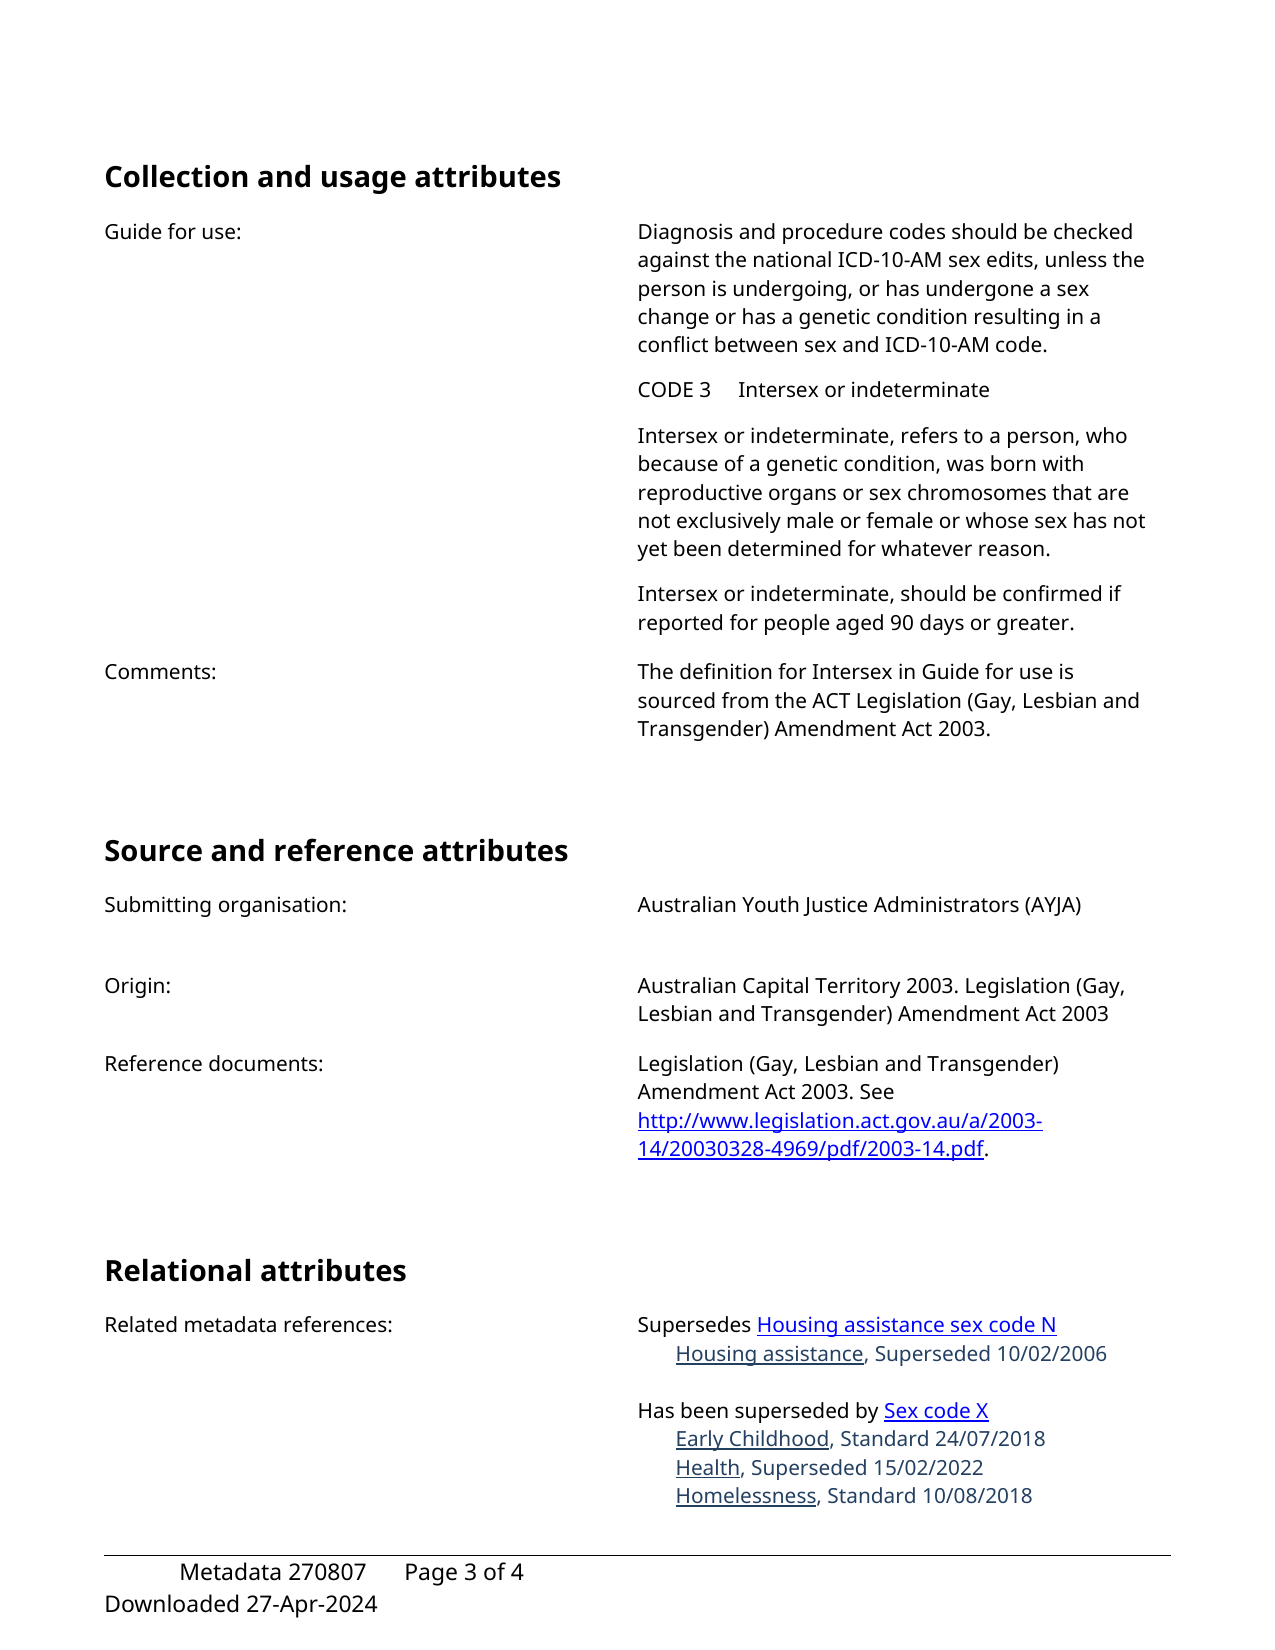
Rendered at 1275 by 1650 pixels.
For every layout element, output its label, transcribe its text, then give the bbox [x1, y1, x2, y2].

table_cell Comments: [93, 647, 626, 753]
table_header Relational attributes [93, 1204, 1159, 1300]
table_cell Reference documents: [93, 1039, 626, 1173]
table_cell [93, 1300, 626, 1520]
table_cell Australian Capital Territory 2003. Legislation (Gay, Lesbian and Transgender) Amendment Act 2003 [626, 961, 1159, 1038]
table_cell Australian Youth Justice Administrators (AYJA) [626, 880, 1159, 961]
table_cell Submitting organisation: [93, 880, 626, 961]
table_cell Legislation (Gay, Lesbian and Transgender) Amendment Act 2003. See http://www.legislation.act.gov.au/a/2003-14/20030328-4969/pdf/2003-14.pdf. [626, 1039, 1159, 1173]
table_header Collection and usage attributes [93, 110, 1159, 206]
table_header Source and reference attributes [93, 784, 1159, 880]
table_cell Diagnosis and procedure codes should be checked against the national ICD-10-AM sex edits, unless the person is undergoing, or has undergone a sex change or has a genetic condition resulting in a conflict between sex and ICD-10-AM code. CODE 3 Intersex or indeterminate Intersex or indeterminate, refers to a person, who because of a genetic condition, was born with reproductive organs or sex chromosomes that are not exclusively male or female or whose sex has not yet been determined for whatever reason. Intersex or indeterminate, should be confirmed if reported for people aged 90 days or greater. [626, 206, 1159, 647]
table_cell Guide for use: [93, 206, 626, 647]
table_cell The definition for Intersex in Guide for use is sourced from the ACT Legislation (Gay, Lesbian and Transgender) Amendment Act 2003. [626, 647, 1159, 753]
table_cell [626, 1300, 1159, 1520]
table_cell Origin: [93, 961, 626, 1038]
